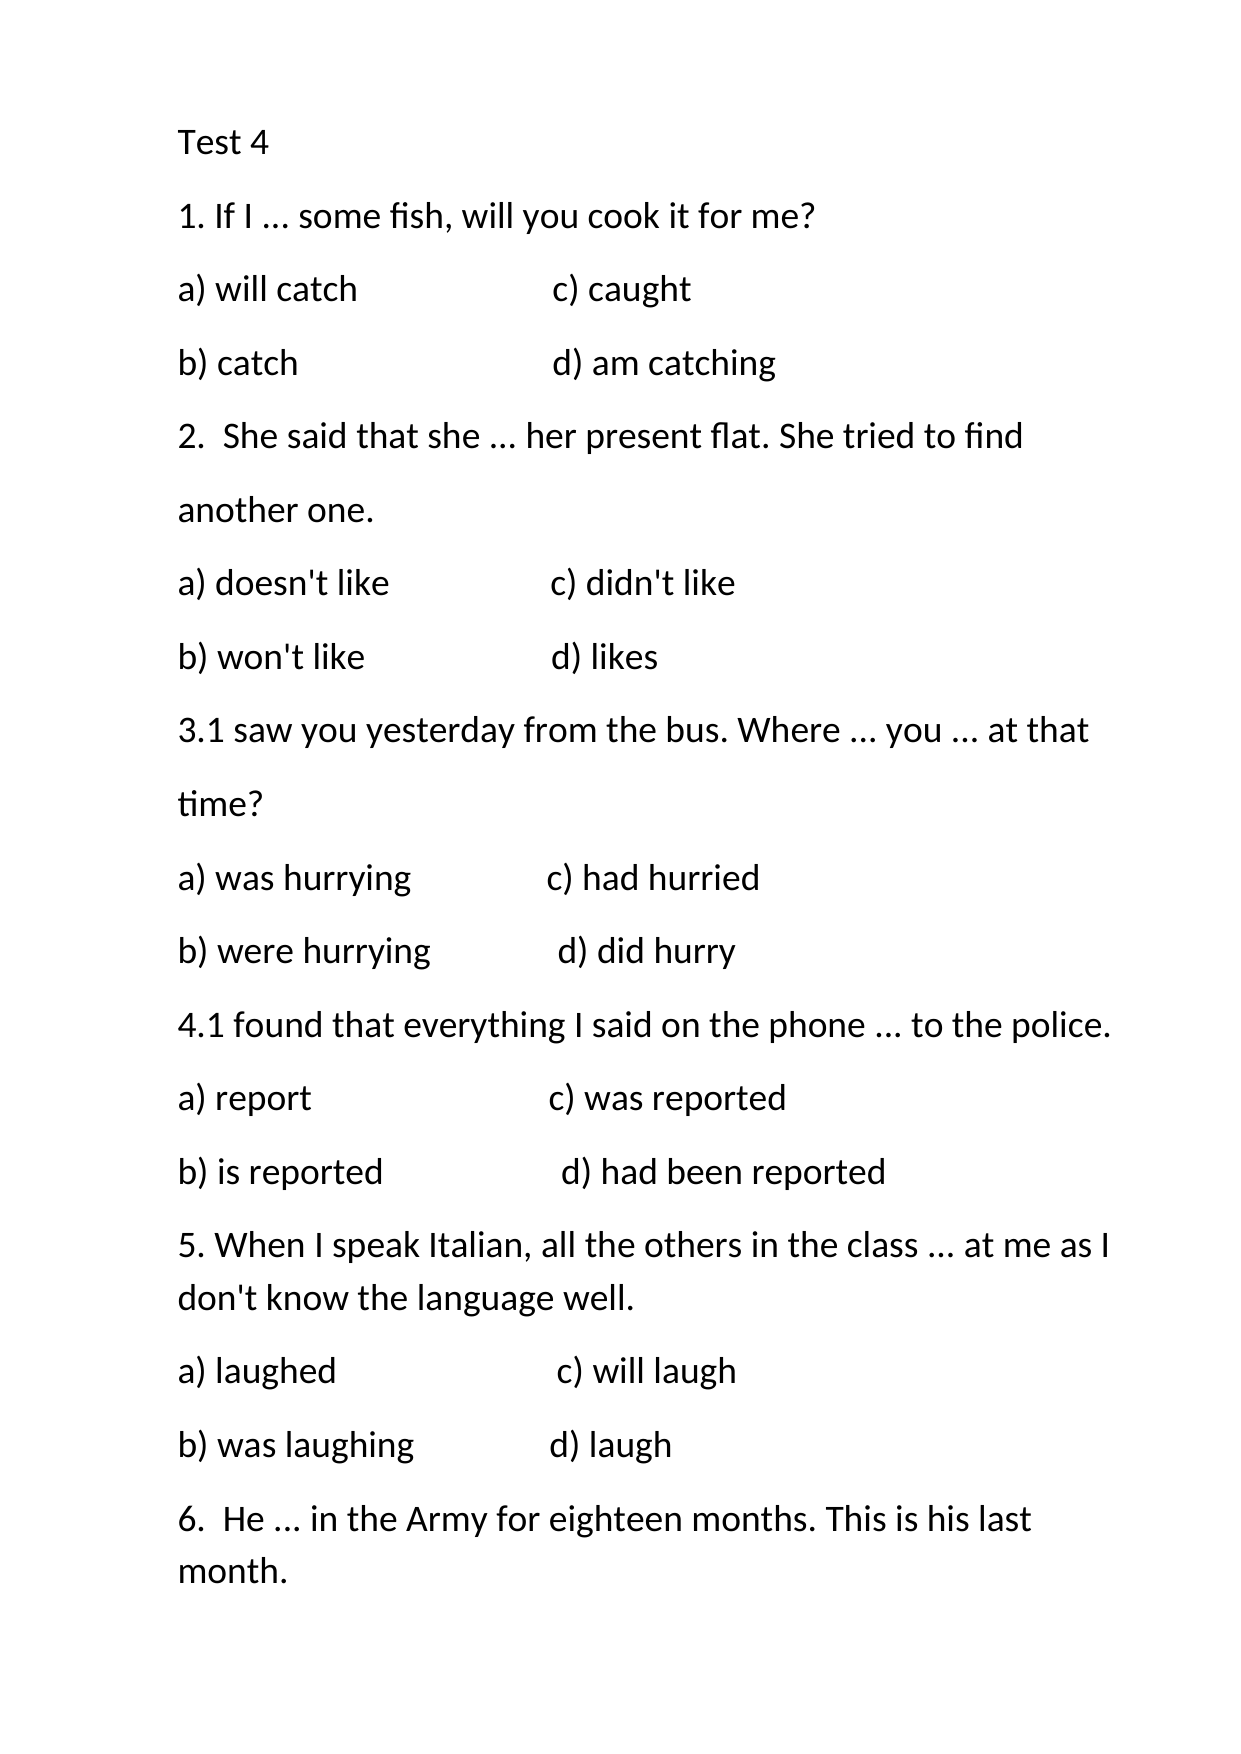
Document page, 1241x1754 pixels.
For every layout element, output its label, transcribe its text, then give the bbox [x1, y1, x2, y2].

text 6. He ... in the Army for eighteen months. This is his last month. [177, 1494, 1152, 1593]
text another one. [177, 486, 1152, 532]
text 4.1 found that everything I said on the phone ... to the police. [177, 1001, 1152, 1046]
text a) laughed c) will laugh [177, 1347, 1152, 1393]
text b) won't like d) likes [177, 633, 1152, 679]
text 3.1 saw you yesterday from the bus. Where ... you ... at that [177, 706, 1152, 752]
text a) was hurrying c) had hurried [177, 853, 1152, 899]
text b) was laughing d) laugh [177, 1421, 1152, 1467]
text time? [177, 780, 1152, 826]
text b) is reported d) had been reported [177, 1148, 1152, 1193]
text 5. When I speak Italian, all the others in the class ... at me as I don't know the language well. [177, 1221, 1152, 1320]
text a) doesn't like c) didn't like [177, 559, 1152, 605]
text a) will catch c) caught [177, 265, 1152, 311]
text 2. She said that she ... her present flat. She tried to find [177, 412, 1152, 458]
text b) were hurrying d) did hurry [177, 927, 1152, 973]
text a) report c) was reported [177, 1074, 1152, 1120]
text b) catch d) am catching [177, 339, 1152, 384]
text Test 4 [177, 118, 1152, 164]
text 1. If I ... some fish, will you cook it for me? [177, 192, 1152, 237]
